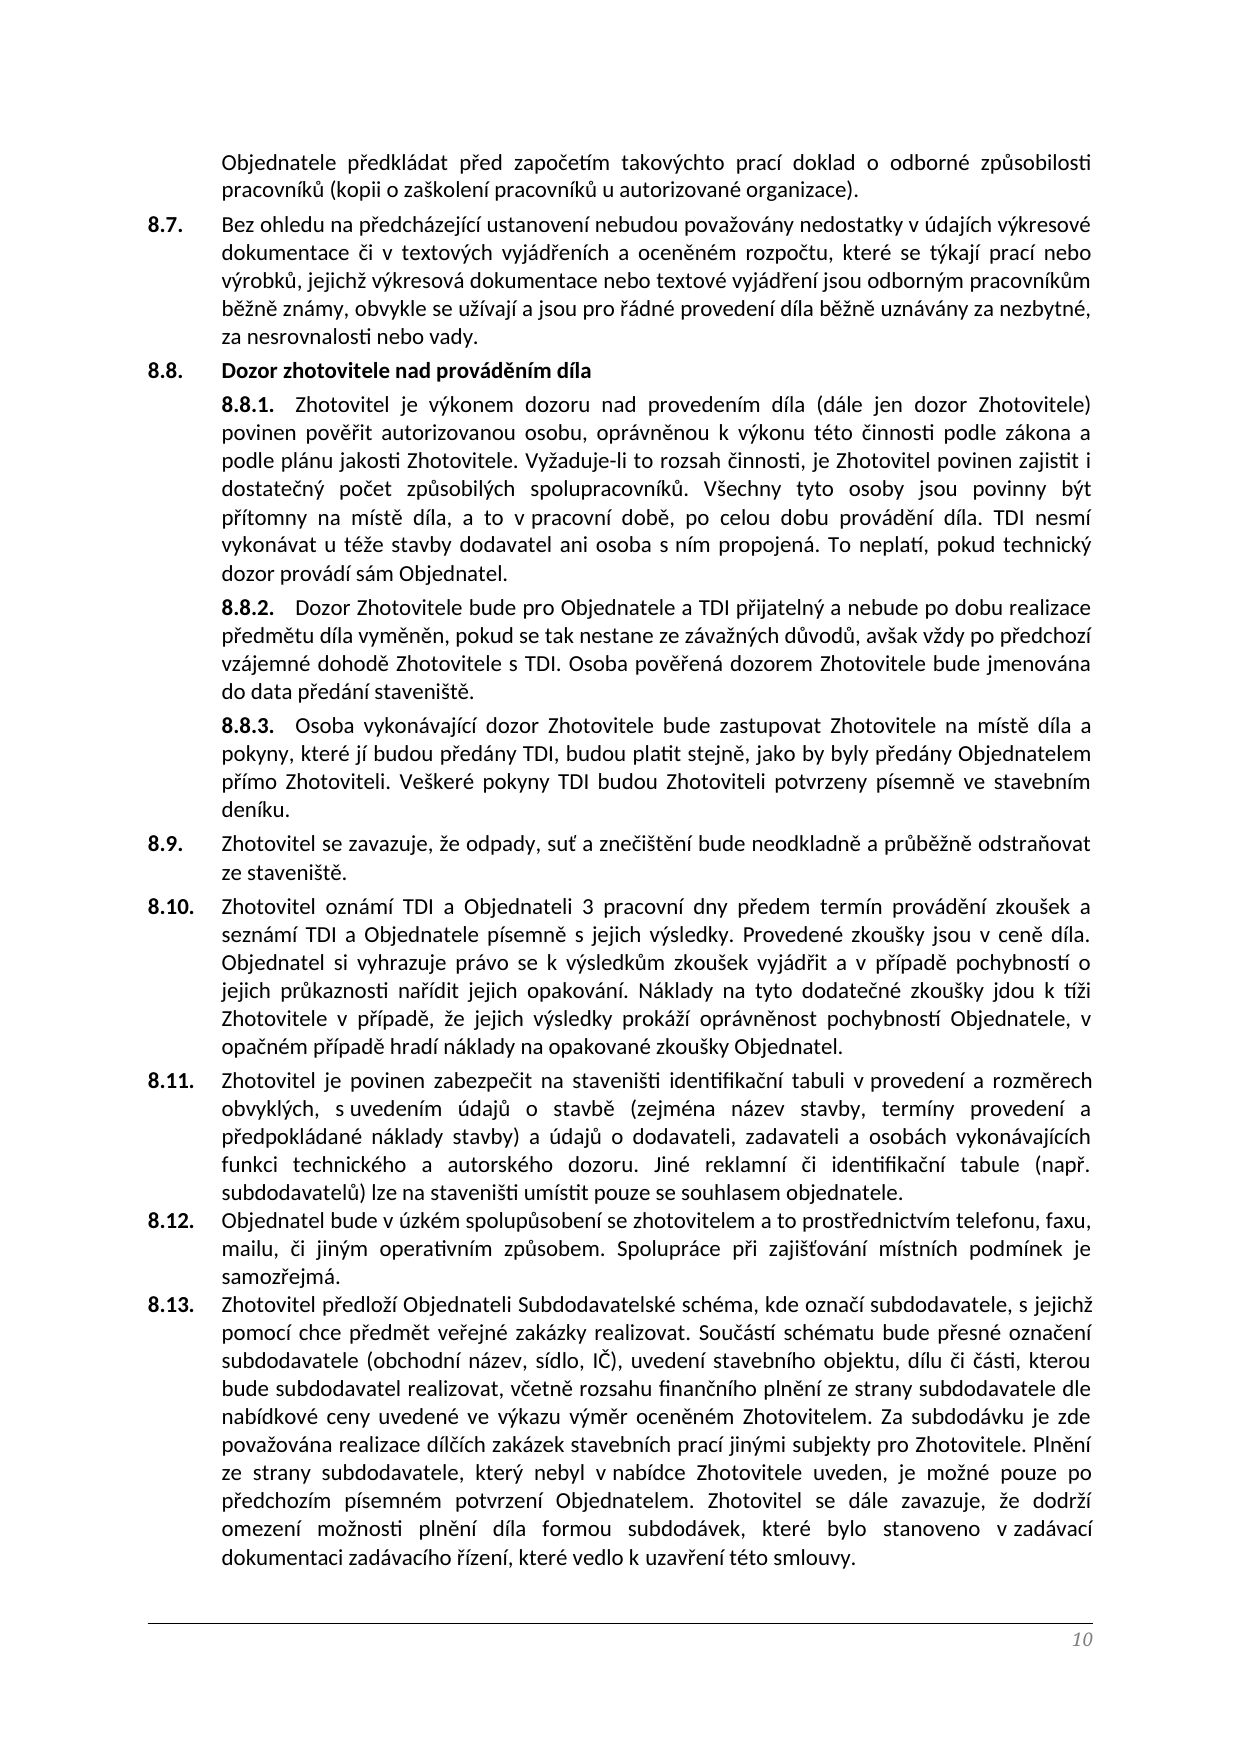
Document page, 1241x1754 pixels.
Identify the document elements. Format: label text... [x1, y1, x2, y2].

text 8.8.3. Osoba vykonávající dozor Zhotovitele bude zastupovat Zhotovitele na místě díla a pokyny, které jí budou předány TDI, budou platit stejně, jako by byly předány Objednatelem přímo Zhotoviteli. Veškeré pokyny TDI budou Zhotoviteli potvrzeny písemně ve stavebním deníku. [221, 711, 1093, 823]
text 8.10. Zhotovitel oznámí TDI a Objednateli 3 pracovní dny předem termín provádění zkoušek a seznámí TDI a Objednatele písemně s jejich výsledky. Provedené zkoušky jsou v ceně díla. Objednatel si vyhrazuje právo se k výsledkům zkoušek vyjádřit a v případě pochybností o jejich průkaznosti nařídit jejich opakování. Náklady na tyto dodatečné zkoušky jdou k tíži Zhotovitele v případě, že jejich výsledky prokáží oprávněnost pochybností Objednatele, v opačném případě hradí náklady na opakované zkoušky Objednatel. [148, 892, 1093, 1060]
text 8.13. Zhotovitel předloží Objednateli Subdodavatelské schéma, kde označí subdodavatele, s jejichž pomocí chce předmět veřejné zakázky realizovat. Součástí schématu bude přesné označení subdodavatele (obchodní název, sídlo, IČ), uvedení stavebního objektu, dílu či části, kterou bude subdodavatel realizovat, včetně rozsahu finančního plnění ze strany subdodavatele dle nabídkové ceny uvedené ve výkazu výměr oceněném Zhotovitelem. Za subdodávku je zde považována realizace dílčích zakázek stavebních prací jinými subjekty pro Zhotovitele. Plnění ze strany subdodavatele, který nebyl v nabídce Zhotovitele uveden, je možné pouze po předchozím písemném potvrzení Objednatelem. Zhotovitel se dále zavazuje, že dodrží omezení možnosti plnění díla formou subdodávek, které bylo stanoveno v zadávací dokumentaci zadávacího řízení, které vedlo k uzavření této smlouvy. [148, 1290, 1093, 1571]
text 8.9. Zhotovitel se zavazuje, že odpady, suť a znečištění bude neodkladně a průběžně odstraňovat ze staveniště. [148, 829, 1093, 886]
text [148, 148, 1093, 204]
text 8.7. Bez ohledu na předcházející ustanovení nebudou považovány nedostatky v údajích výkresové dokumentace či v textových vyjádřeních a oceněném rozpočtu, které se týkají prací nebo výrobků, jejichž výkresová dokumentace nebo textové vyjádření jsou odborným pracovníkům běžně známy, obvykle se užívají a jsou pro řádné provedení díla běžně uznávány za nezbytné, za nesrovnalosti nebo vady. [148, 210, 1093, 350]
text 8.8.2. Dozor Zhotovitele bude pro Objednatele a TDI přijatelný a nebude po dobu realizace předmětu díla vyměněn, pokud se tak nestane ze závažných důvodů, avšak vždy po předchozí vzájemné dohodě Zhotovitele s TDI. Osoba pověřená dozorem Zhotovitele bude jmenována do data předání staveniště. [221, 593, 1093, 705]
text 8.12. Objednatel bude v úzkém spolupůsobení se zhotovitelem a to prostřednictvím telefonu, faxu, mailu, či jiným operativním způsobem. Spolupráce při zajišťování místních podmínek je samozřejmá. [148, 1206, 1093, 1290]
subtitle 8.8. Dozor zhotovitele nad prováděním díla [148, 356, 1093, 384]
text 8.8.1. Zhotovitel je výkonem dozoru nad provedením díla (dále jen dozor Zhotovitele) povinen pověřit autorizovanou osobu, oprávněnou k výkonu této činnosti podle zákona a podle plánu jakosti Zhotovitele. Vyžaduje-li to rozsah činnosti, je Zhotovitel povinen zajistit i dostatečný počet způsobilých spolupracovníků. Všechny tyto osoby jsou povinny být přítomny na místě díla, a to v pracovní době, po celou dobu provádění díla. TDI nesmí vykonávat u téže stavby dodavatel ani osoba s ním propojená. To neplatí, pokud technický dozor provádí sám Objednatel. [221, 391, 1093, 587]
text 8.11. Zhotovitel je povinen zabezpečit na staveništi identifikační tabuli v provedení a rozměrech obvyklých, s uvedením údajů o stavbě (zejména název stavby, termíny provedení a předpokládané náklady stavby) a údajů o dodavateli, zadavateli a osobách vykonávajících funkci technického a autorského dozoru. Jiné reklamní či identifikační tabule (např. subdodavatelů) lze na staveništi umístit pouze se souhlasem objednatele. [148, 1066, 1093, 1206]
